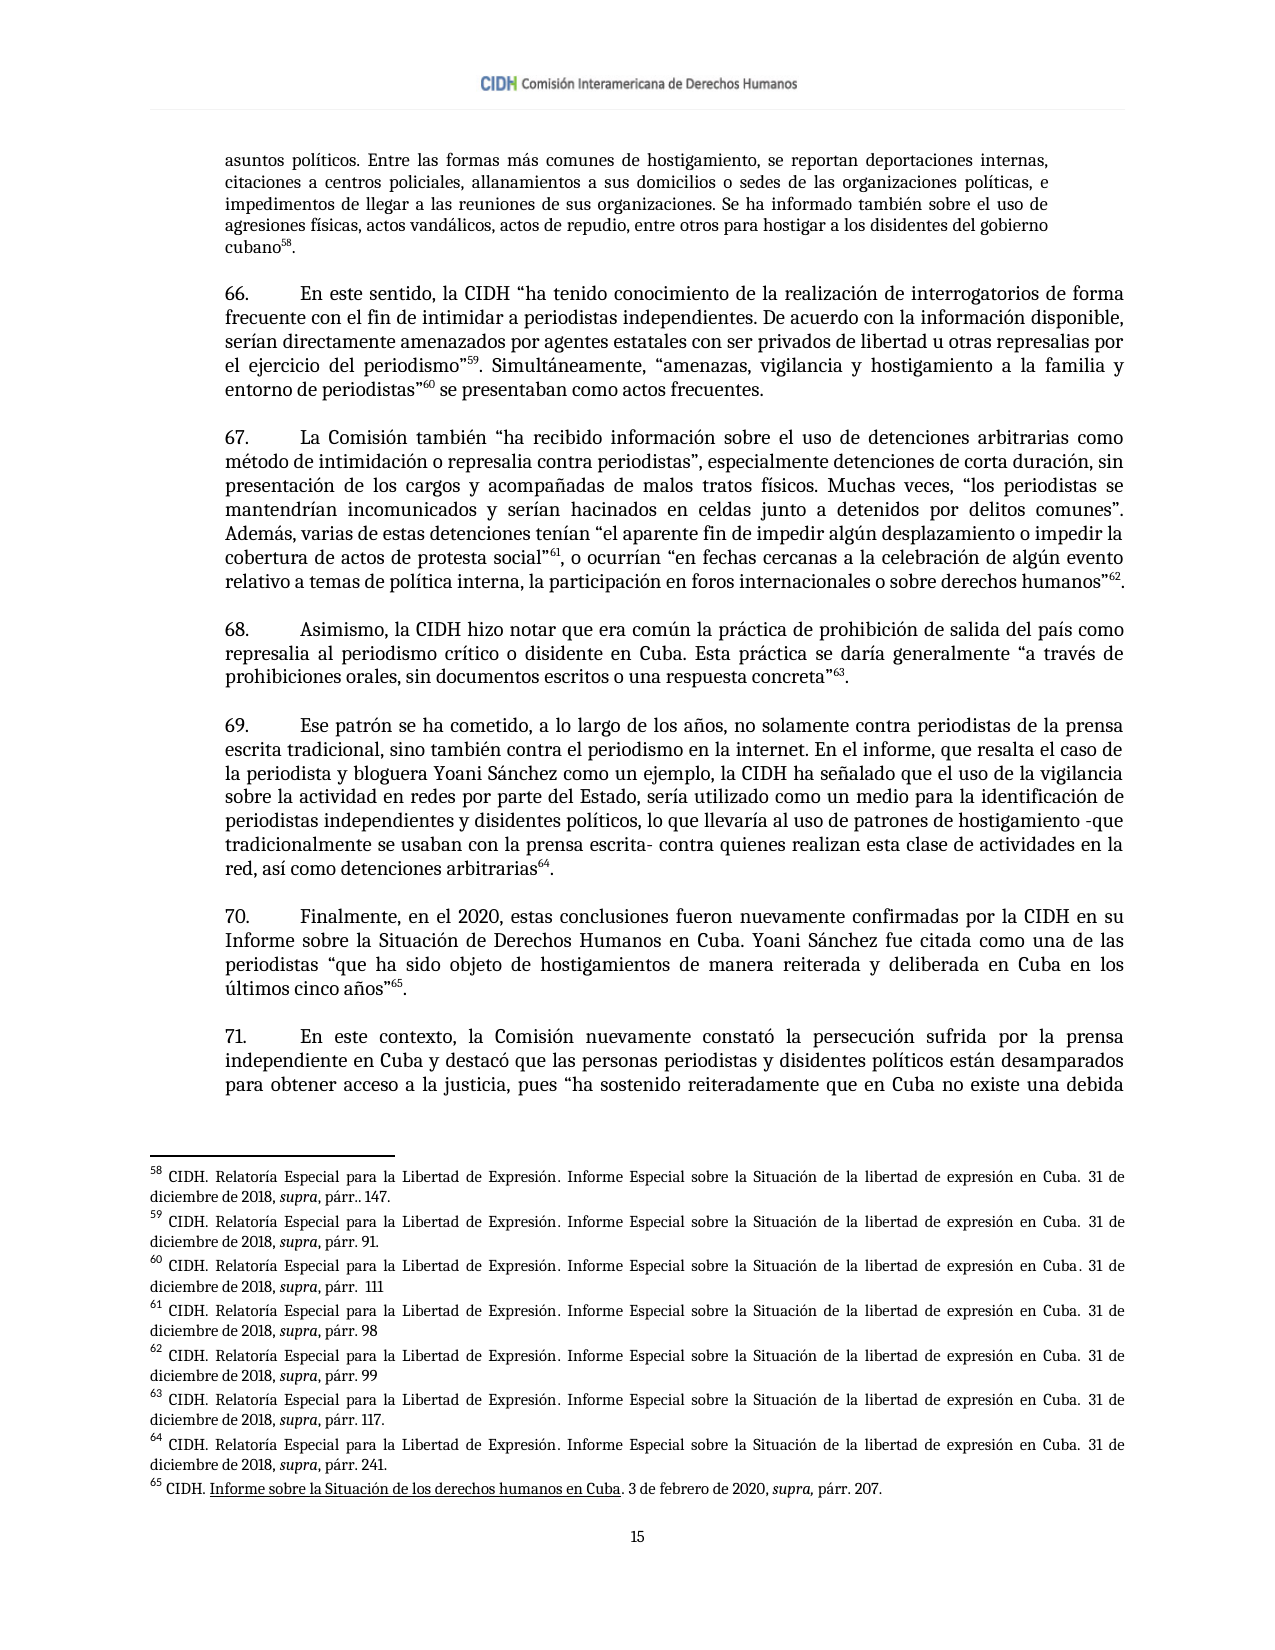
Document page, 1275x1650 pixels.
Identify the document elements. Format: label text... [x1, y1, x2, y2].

picture [475, 75, 800, 93]
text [225, 150, 1050, 258]
list La Comisión también “ha recibido información sobre el uso de detenciones arbitrarias como método de intimidación o represalia contra periodistas”, especialmente detenciones de corta duración, sin presentación de los cargos y acompañadas de malos tratos físicos. Muchas veces, “los periodistas se mantendrían incomunicados y serían hacinados en celdas junto a detenidos por delitos comunes”. Además, varias de estas detenciones tenían “el aparente fin de impedir algún desplazamiento o impedir la cobertura de actos de protesta social”, o ocurrían “en fechas cercanas a la celebración de algún evento relativo a temas de política interna, la participación en foros internacionales o sobre derechos humanos”. [225, 426, 1125, 593]
list En este sentido, la CIDH “ha tenido conocimiento de la realización de interrogatorios de forma frecuente con el fin de intimidar a periodistas independientes. De acuerdo con la información disponible, serían directamente amenazados por agentes estatales con ser privados de libertad u otras represalias por el ejercicio del periodismo”. Simultáneamente, “amenazas, vigilancia y hostigamiento a la familia y entorno de periodistas” se presentaban como actos frecuentes. [225, 282, 1125, 402]
list Ese patrón se ha cometido, a lo largo de los años, no solamente contra periodistas de la prensa escrita tradicional, sino también contra el periodismo en la internet. En el informe, que resalta el caso de la periodista y bloguera Yoani Sánchez como un ejemplo, la CIDH ha señalado que el uso de la vigilancia sobre la actividad en redes por parte del Estado, sería utilizado como un medio para la identificación de periodistas independientes y disidentes políticos, lo que llevaría al uso de patrones de hostigamiento -que tradicionalmente se usaban con la prensa escrita- contra quienes realizan esta clase de actividades en la red, así como detenciones arbitrarias. [225, 713, 1125, 881]
list Finalmente, en el 2020, estas conclusiones fueron nuevamente confirmadas por la CIDH en su Informe sobre la Situación de Derechos Humanos en Cuba. Yoani Sánchez fue citada como una de las periodistas “que ha sido objeto de hostigamientos de manera reiterada y deliberada en Cuba en los últimos cinco años”. [225, 905, 1125, 1001]
list Asimismo, la CIDH hizo notar que era común la práctica de prohibición de salida del país como represalia al periodismo crítico o disidente en Cuba. Esta práctica se daría generalmente “a través de prohibiciones orales, sin documentos escritos o una respuesta concreta”. [225, 617, 1125, 689]
list En este contexto, la Comisión nuevamente constató la persecución sufrida por la prensa independiente en Cuba y destacó que las personas periodistas y disidentes políticos están desamparados para obtener acceso a la justicia, pues “ha sostenido reiteradamente que en Cuba no existe una debida separación entre los poderes públicos que garantice una administración de justicia libre de injerencias provenientes de los demás poderes”. La CIDH señaló que: [225, 1025, 1125, 1097]
